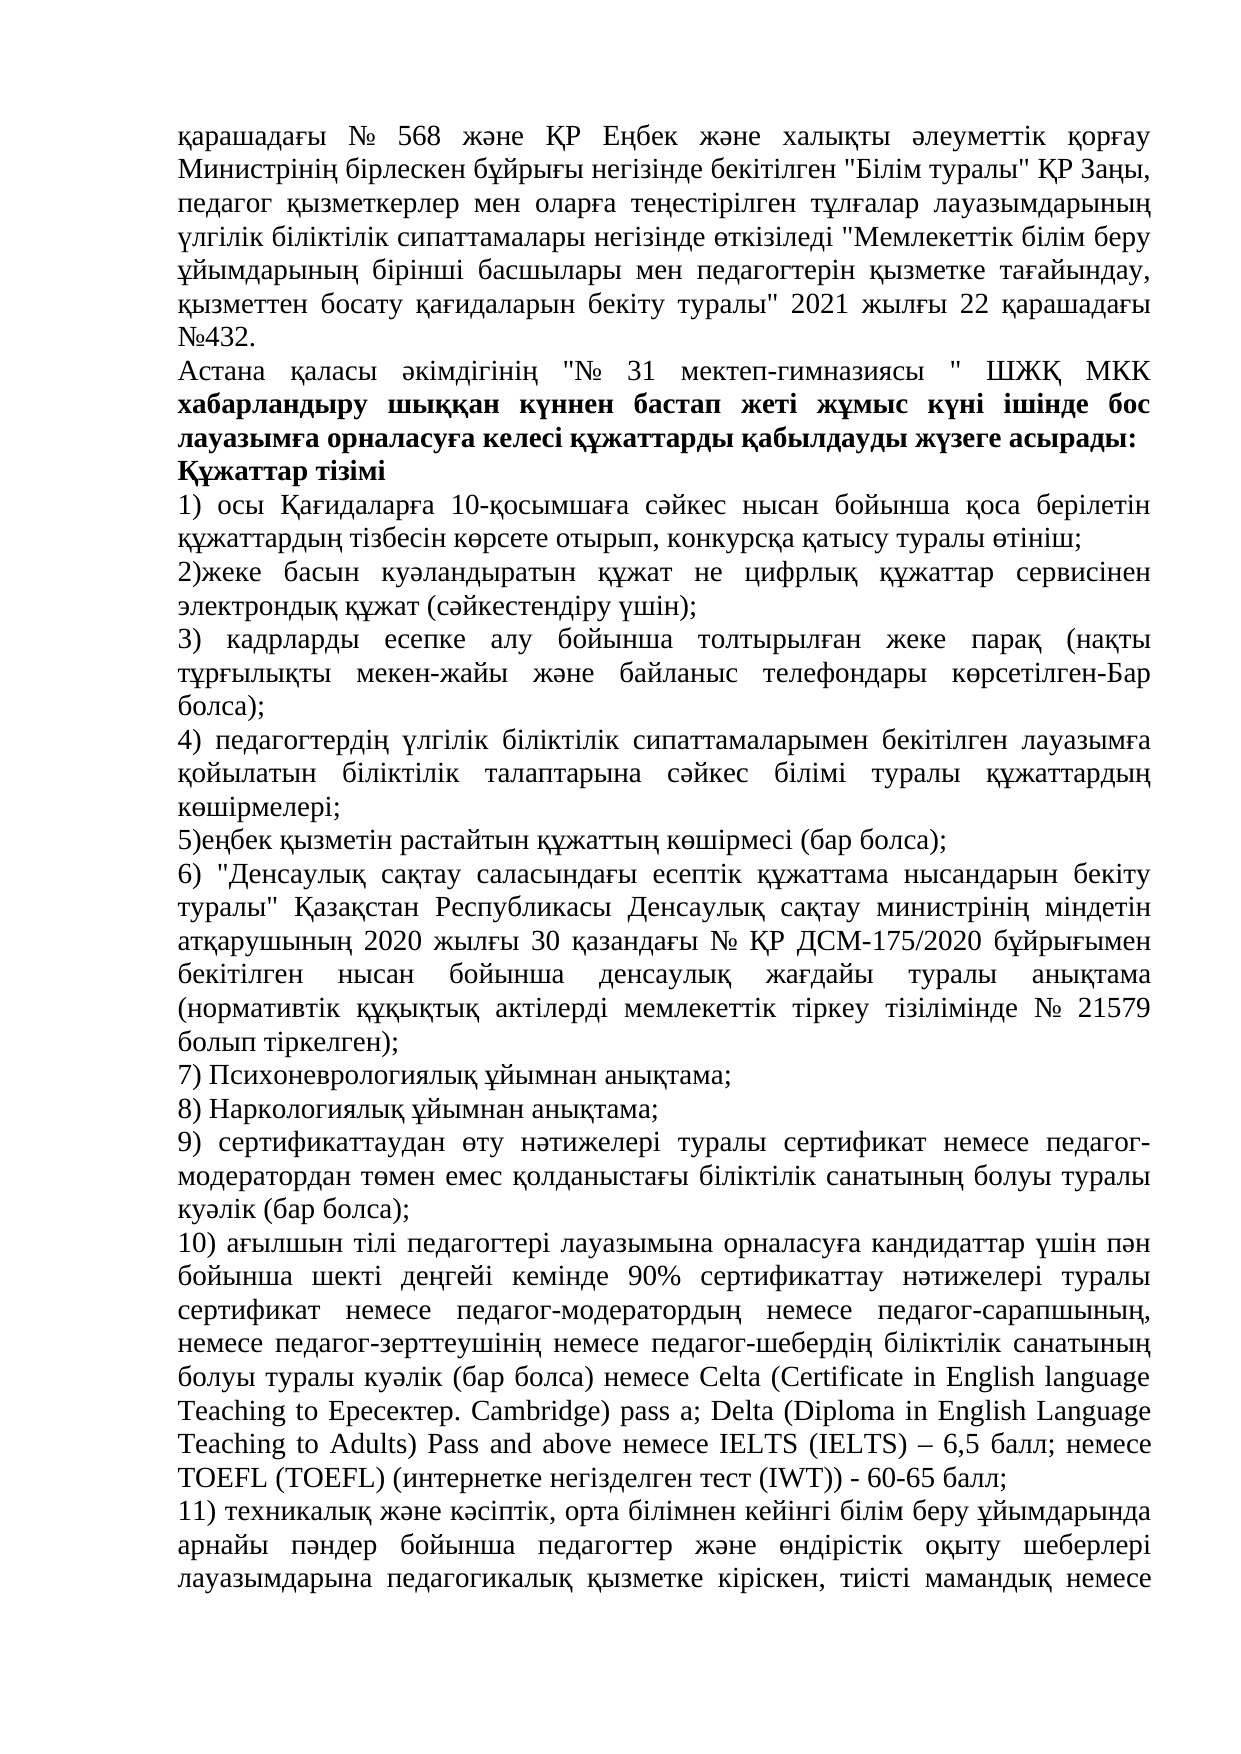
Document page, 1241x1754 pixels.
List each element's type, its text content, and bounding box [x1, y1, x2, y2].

text Құжаттар тізімі [177, 453, 1152, 487]
text Астана қаласы әкімдігінің "№ 31 мектеп-гимназиясы " ШЖҚ МКК хабарландыру шыққан күннен бастап жеті жұмыс күні ішінде бос лауазымға орналасуға келесі құжаттарды қабылдауды жүзеге асырады: [177, 353, 1152, 453]
text 6) "Денсаулық сақтау саласындағы есептік құжаттама нысандарын бекіту туралы" Қазақстан Республикасы Денсаулық сақтау министрінің міндетін атқарушының 2020 жылғы 30 қазандағы № ҚР ДСМ-175/2020 бұйрығымен бекітілген нысан бойынша денсаулық жағдайы туралы анықтама (нормативтік құқықтық актілерді мемлекеттік тіркеу тізілімінде № 21579 болып тіркелген); [177, 856, 1152, 1057]
text 7) Психоневрологиялық ұйымнан анықтама; [177, 1057, 1152, 1091]
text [177, 1493, 1152, 1594]
text 2)жеке басын куәландыратын құжат не цифрлық құжаттар сервисінен электрондық құжат (сәйкестендіру үшін); [177, 554, 1152, 621]
text 1) осы Қағидаларға 10-қосымшаға сәйкес нысан бойынша қоса берілетін құжаттардың тізбесін көрсете отырып, конкурсқа қатысу туралы өтініш; [177, 487, 1152, 554]
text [177, 118, 1152, 353]
text 4) педагогтердің үлгілік біліктілік сипаттамаларымен бекітілген лауазымға қойылатын біліктілік талаптарына сәйкес білімі туралы құжаттардың көшірмелері; [177, 722, 1152, 822]
text 3) кадрларды есепке алу бойынша толтырылған жеке парақ (нақты тұрғылықты мекен-жайы және байланыс телефондары көрсетілген-Бар болса); [177, 621, 1152, 722]
text 8) Наркологиялық ұйымнан анықтама; [177, 1091, 1152, 1124]
text 5)еңбек қызметін растайтын құжаттың көшірмесі (бар болса); [177, 822, 1152, 856]
text 9) сертификаттаудан өту нәтижелері туралы сертификат немесе педагог-модератордан төмен емес қолданыстағы біліктілік санатының болуы туралы куәлік (бар болса); [177, 1124, 1152, 1225]
text 10) ағылшын тілі педагогтері лауазымына орналасуға кандидаттар үшін пән бойынша шекті деңгейі кемінде 90% сертификаттау нәтижелері туралы сертификат немесе педагог-модератордың немесе педагог-сарапшының, немесе педагог-зерттеушінің немесе педагог-шебердің біліктілік санатының болуы туралы куәлік (бар болса) немесе Celta (Certificate in English language Teaching to Ересектер. Cambridge) pass a; Delta (Diploma in English Language Teaching to Adults) Pass and above немесе IELTS (IELTS) – 6,5 балл; немесе TOEFL (TOEFL) (интернетке негізделген тест (IWT)) - 60-65 балл; [177, 1225, 1152, 1493]
